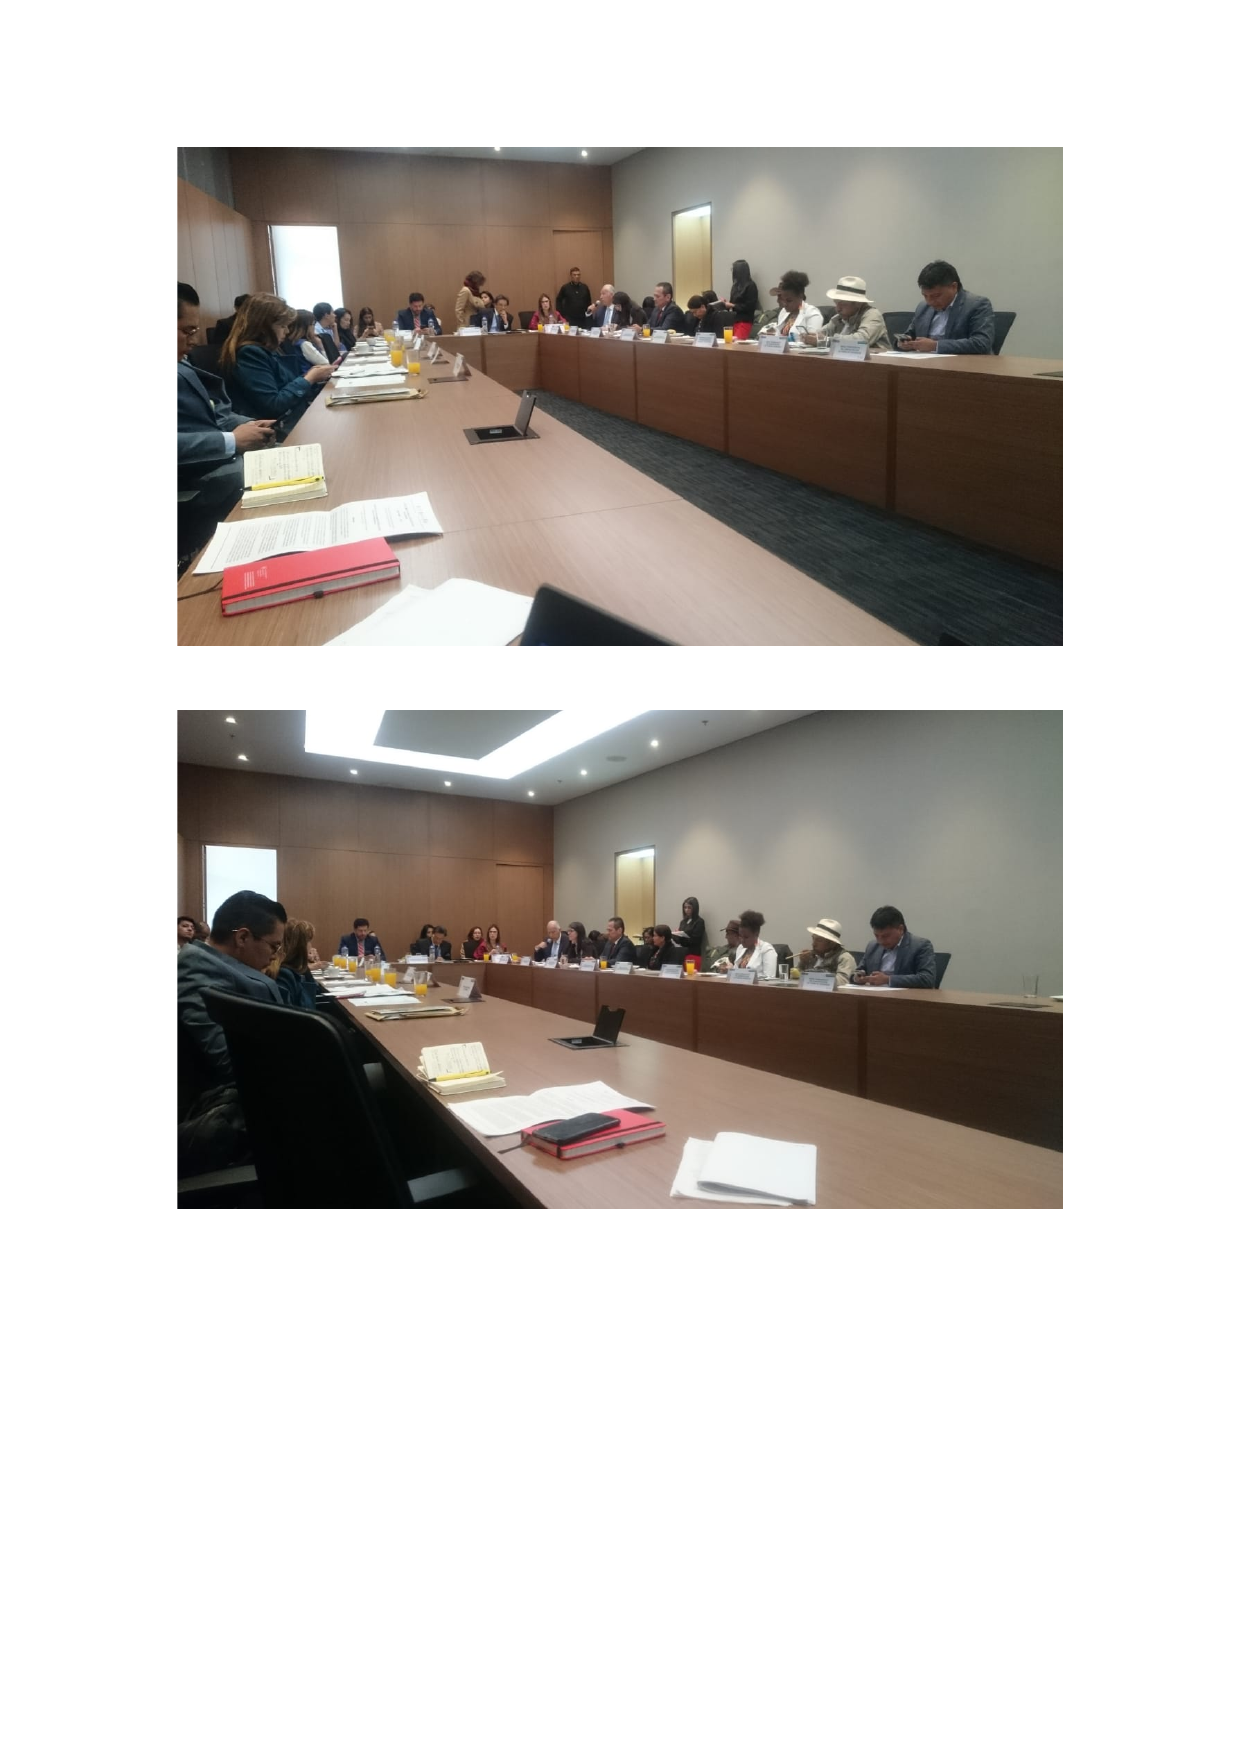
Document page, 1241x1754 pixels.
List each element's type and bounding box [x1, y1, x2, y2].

picture [177, 147, 1063, 646]
picture [177, 710, 1063, 1209]
